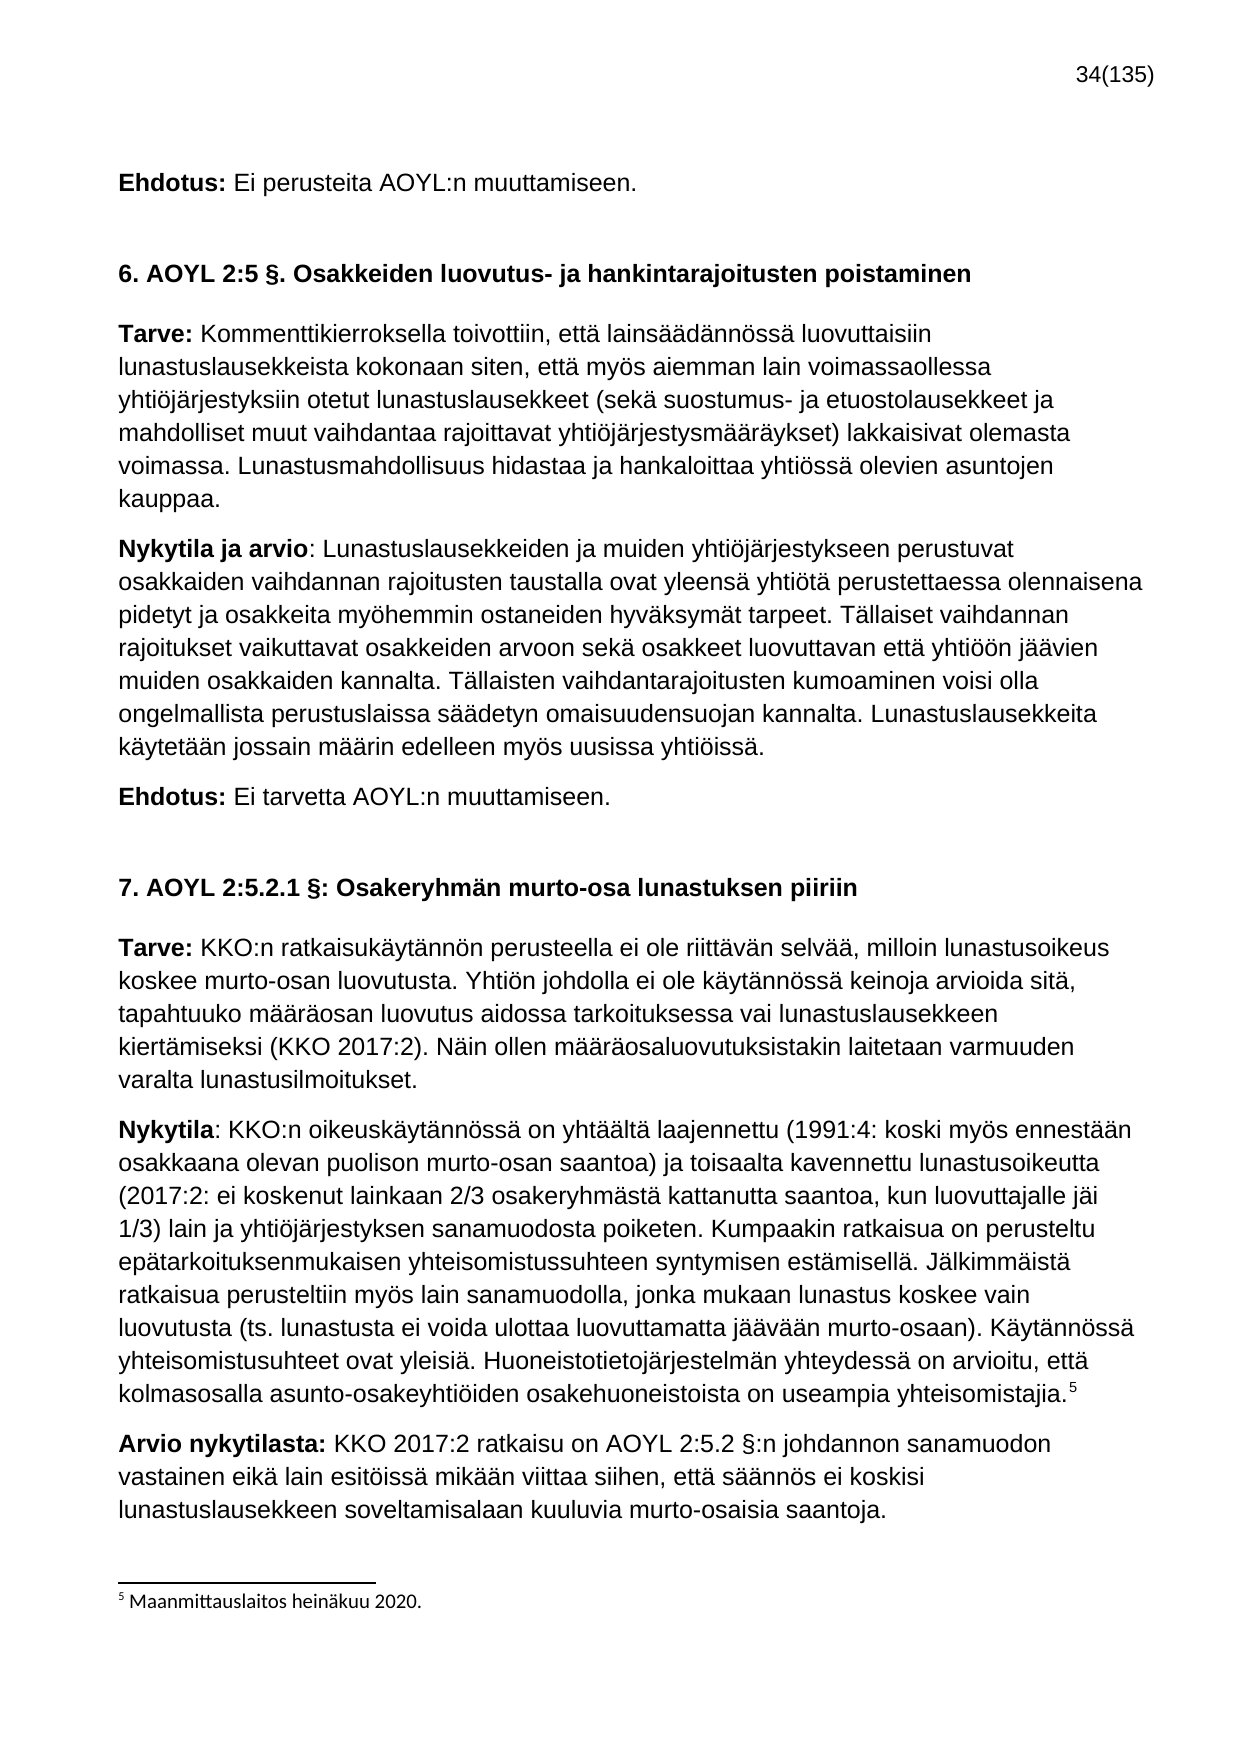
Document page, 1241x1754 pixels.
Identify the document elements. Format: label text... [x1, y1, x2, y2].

text 6. AOYL 2:5 §. Osakkeiden luovutus- ja hankintarajoitusten poistaminen [118, 259, 1146, 288]
text Tarve: Kommenttikierroksella toivottiin, että lainsäädännössä luovuttaisiin lunastuslausekkeista kokonaan siten, että myös aiemman lain voimassaollessa yhtiöjärjestyksiin otetut lunastuslausekkeet (sekä suostumus- ja etuostolausekkeet ja mahdolliset muut vaihdantaa rajoittavat yhtiöjärjestysmääräykset) lakkaisivat olemasta voimassa. Lunastusmahdollisuus hidastaa ja hankaloittaa yhtiössä olevien asuntojen kauppaa. [118, 319, 1146, 513]
text Tarve: KKO:n ratkaisukäytännön perusteella ei ole riittävän selvää, milloin lunastusoikeus koskee murto-osan luovutusta. Yhtiön johdolla ei ole käytännössä keinoja arvioida sitä, tapahtuuko määräosan luovutus aidossa tarkoituksessa vai lunastuslausekkeen kiertämiseksi (KKO 2017:2). Näin ollen määräosaluovutuksistakin laitetaan varmuuden varalta lunastusilmoitukset. [118, 933, 1146, 1094]
text Ehdotus: Ei tarvetta AOYL:n muuttamiseen. [118, 782, 1146, 810]
text Ehdotus: Ei perusteita AOYL:n muuttamiseen. [118, 167, 1146, 196]
text Nykytila ja arvio: Lunastuslausekkeiden ja muiden yhtiöjärjestykseen perustuvat osakkaiden vaihdannan rajoitusten taustalla ovat yleensä yhtiötä perustettaessa olennaisena pidetyt ja osakkeita myöhemmin ostaneiden hyväksymät tarpeet. Tällaiset vaihdannan rajoitukset vaikuttavat osakkeiden arvoon sekä osakkeet luovuttavan että yhtiöön jäävien muiden osakkaiden kannalta. Tällaisten vaihdantarajoitusten kumoaminen voisi olla ongelmallista perustuslaissa säädetyn omaisuudensuojan kannalta. Lunastuslausekkeita käytetään jossain määrin edelleen myös uusissa yhtiöissä. [118, 534, 1146, 761]
text 7. AOYL 2:5.2.1 §: Osakeryhmän murto-osa lunastuksen piiriin [118, 873, 1146, 902]
text Nykytila: KKO:n oikeuskäytännössä on yhtäältä laajennettu (1991:4: koski myös ennestään osakkaana olevan puolison murto-osan saantoa) ja toisaalta kavennettu lunastusoikeutta (2017:2: ei koskenut lainkaan 2/3 osakeryhmästä kattanutta saantoa, kun luovuttajalle jäi 1/3) lain ja yhtiöjärjestyksen sanamuodosta poiketen. Kumpaakin ratkaisua on perusteltu epätarkoituksenmukaisen yhteisomistussuhteen syntymisen estämisellä. Jälkimmäistä ratkaisua perusteltiin myös lain sanamuodolla, jonka mukaan lunastus koskee vain luovutusta (ts. lunastusta ei voida ulottaa luovuttamatta jäävään murto-osaan). Käytännössä yhteisomistusuhteet ovat yleisiä. Huoneistotietojärjestelmän yhteydessä on arvioitu, että kolmasosalla asunto-osakeyhtiöiden osakehuoneistoista on useampia yhteisomistajia. [118, 1115, 1146, 1408]
text Arvio nykytilasta: KKO 2017:2 ratkaisu on AOYL 2:5.2 §:n johdannon sanamuodon vastainen eikä lain esitöissä mikään viittaa siihen, että säännös ei koskisi lunastuslausekkeen soveltamisalaan kuuluvia murto-osaisia saantoja. [118, 1429, 1146, 1524]
